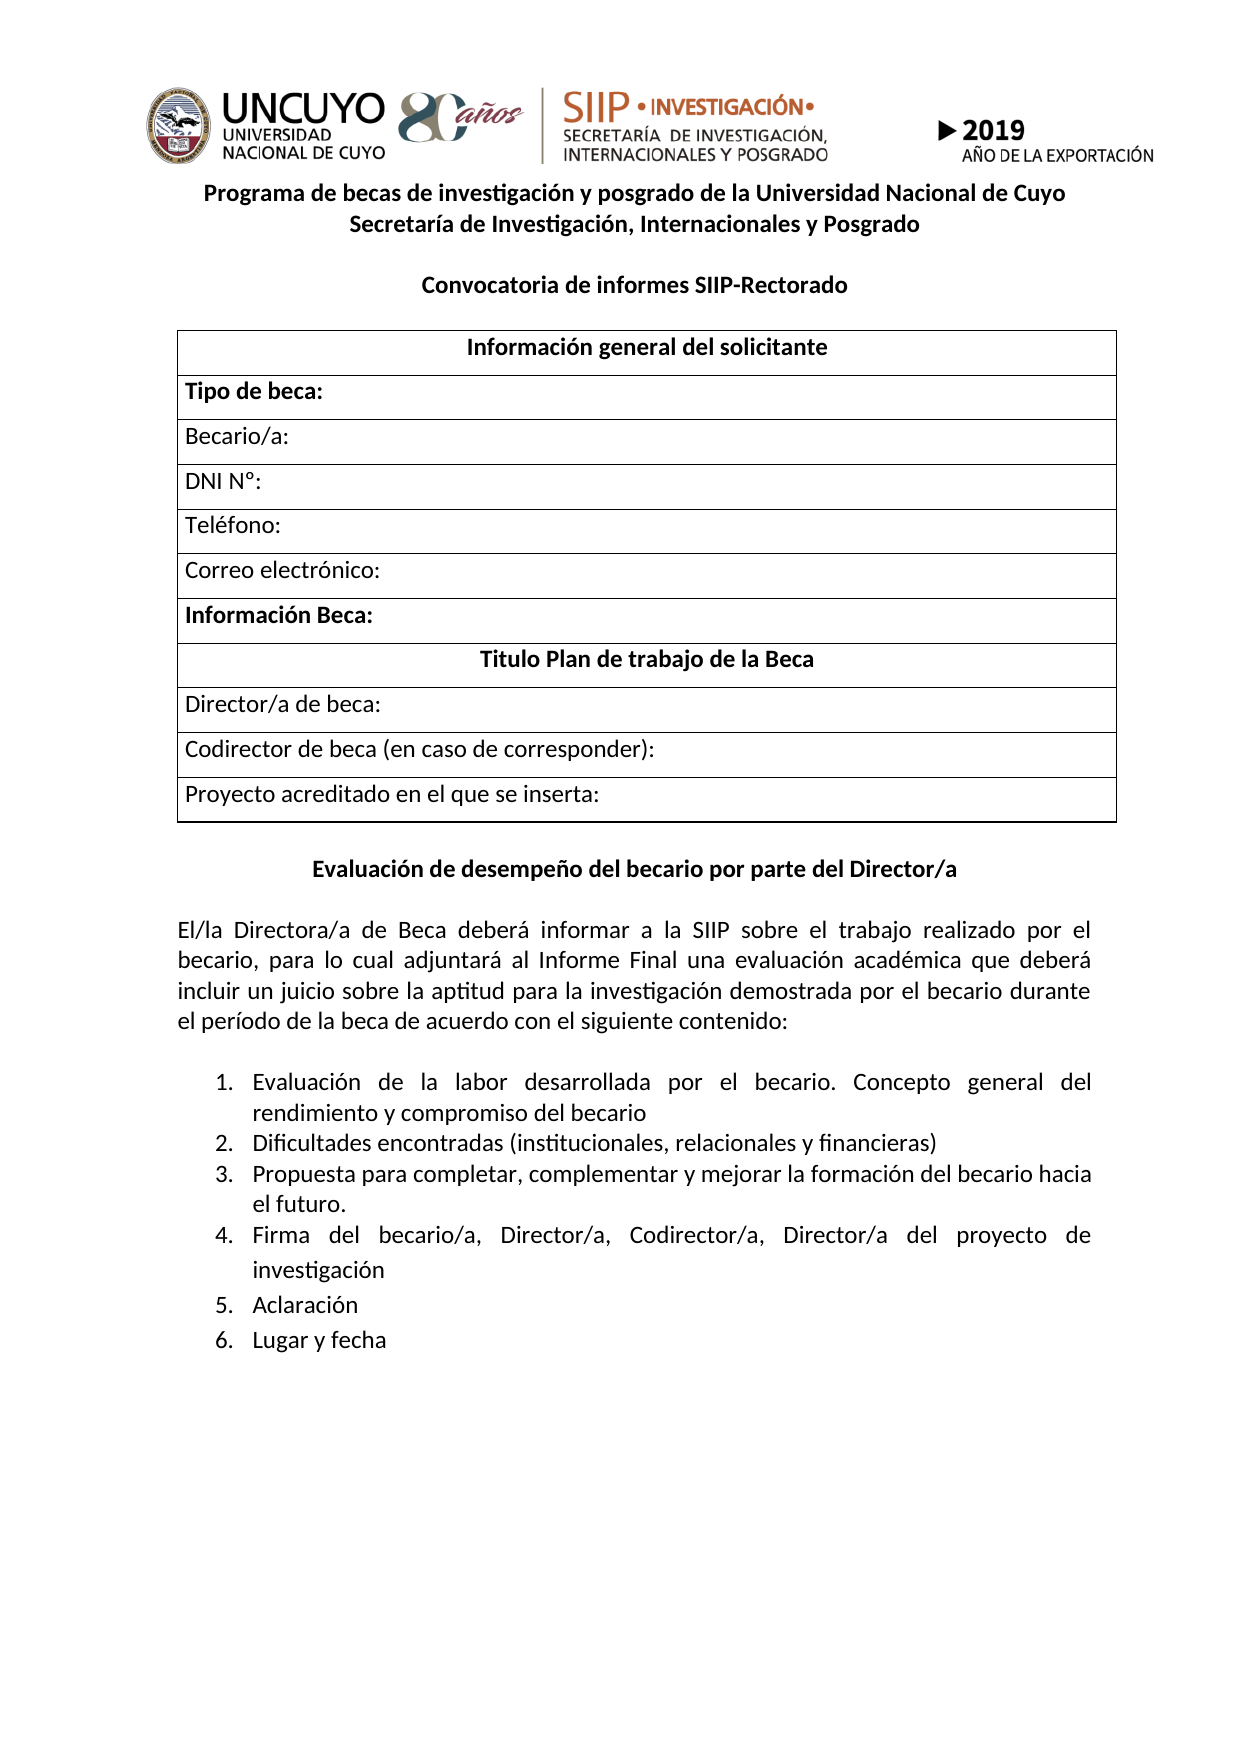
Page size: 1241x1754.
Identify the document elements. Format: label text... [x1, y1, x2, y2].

table_cell Correo electrónico: [178, 554, 1116, 598]
table_cell Proyecto acreditado en el que se inserta: [178, 778, 1116, 821]
list Propuesta para completar, complementar y mejorar la formación del becario hacia el futuro. [215, 1158, 1093, 1219]
list Evaluación de la labor desarrollada por el becario. Concepto general del rendimiento y compromiso del becario [215, 1067, 1093, 1128]
table_cell Titulo Plan de trabajo de la Beca [178, 644, 1116, 687]
table_cell Director/a de beca: [178, 688, 1116, 732]
list Firma del becario/a, Director/a, Codirector/a, Director/a del proyecto de investigación [215, 1219, 1093, 1285]
list Lugar y fecha [215, 1324, 1093, 1355]
table_cell DNI Nº: [178, 465, 1116, 508]
table_cell Teléfono: [178, 510, 1116, 553]
table_cell Codirector de beca (en caso de corresponder): [178, 733, 1116, 777]
list Dificultades encontradas (institucionales, relacionales y financieras) [215, 1128, 1093, 1158]
list Aclaración [215, 1289, 1093, 1320]
picture [0, 0, 1241, 164]
text Convocatoria de informes SIIP-Rectorado [177, 269, 1093, 299]
text Secretaría de Investigación, Internacionales y Posgrado [177, 208, 1093, 238]
text Evaluación de desempeño del becario por parte del Director/a [177, 853, 1093, 883]
table_header Información general del solicitante [178, 331, 1116, 374]
table_cell Becario/a: [178, 420, 1116, 464]
text El/la Directora/a de Beca deberá informar a la SIIP sobre el trabajo realizado por el becario, para lo cual adjuntará al Informe Final una evaluación académica que deberá incluir un juicio sobre la aptitud para la investigación demostrada por el becario durante el período de la beca de acuerdo con el siguiente contenido: [177, 914, 1093, 1036]
text Programa de becas de investigación y posgrado de la Universidad Nacional de Cuyo [177, 177, 1093, 208]
table_cell Tipo de beca: [178, 376, 1116, 419]
table_cell Información Beca: [178, 599, 1116, 643]
